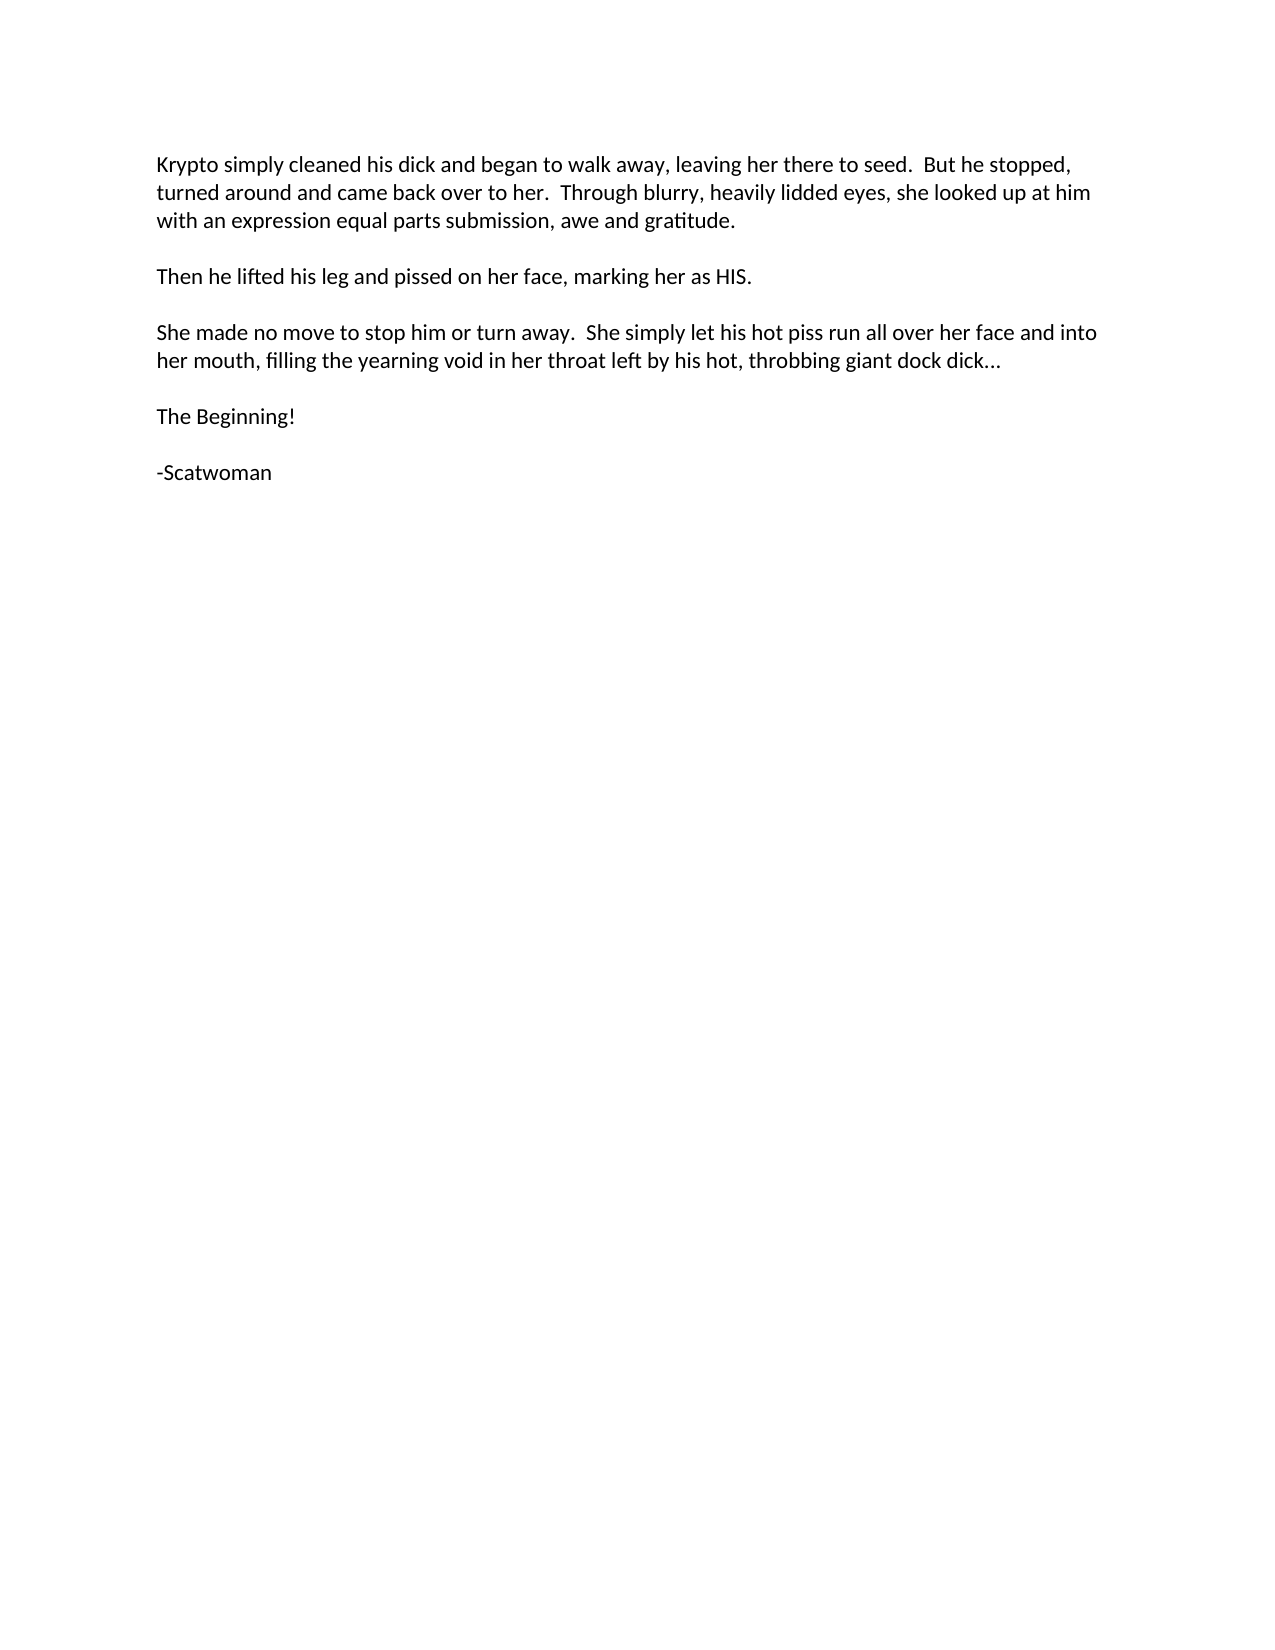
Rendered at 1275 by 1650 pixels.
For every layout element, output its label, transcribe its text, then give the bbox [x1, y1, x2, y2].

text Krypto simply cleaned his dick and began to walk away, leaving her there to seed. But he stopped, turned around and came back over to her. Through blurry, heavily lidded eyes, she looked up at him with an expression equal parts submission, awe and gratitude. [156, 150, 1118, 234]
text The Beginning! [156, 402, 1118, 430]
text She made no move to stop him or turn away. She simply let his hot piss run all over her face and into her mouth, filling the yearning void in her throat left by his hot, throbbing giant dock dick... [156, 318, 1118, 374]
text Then he lifted his leg and pissed on her face, marking her as HIS. [156, 262, 1118, 290]
text -Scatwoman [156, 458, 1118, 486]
